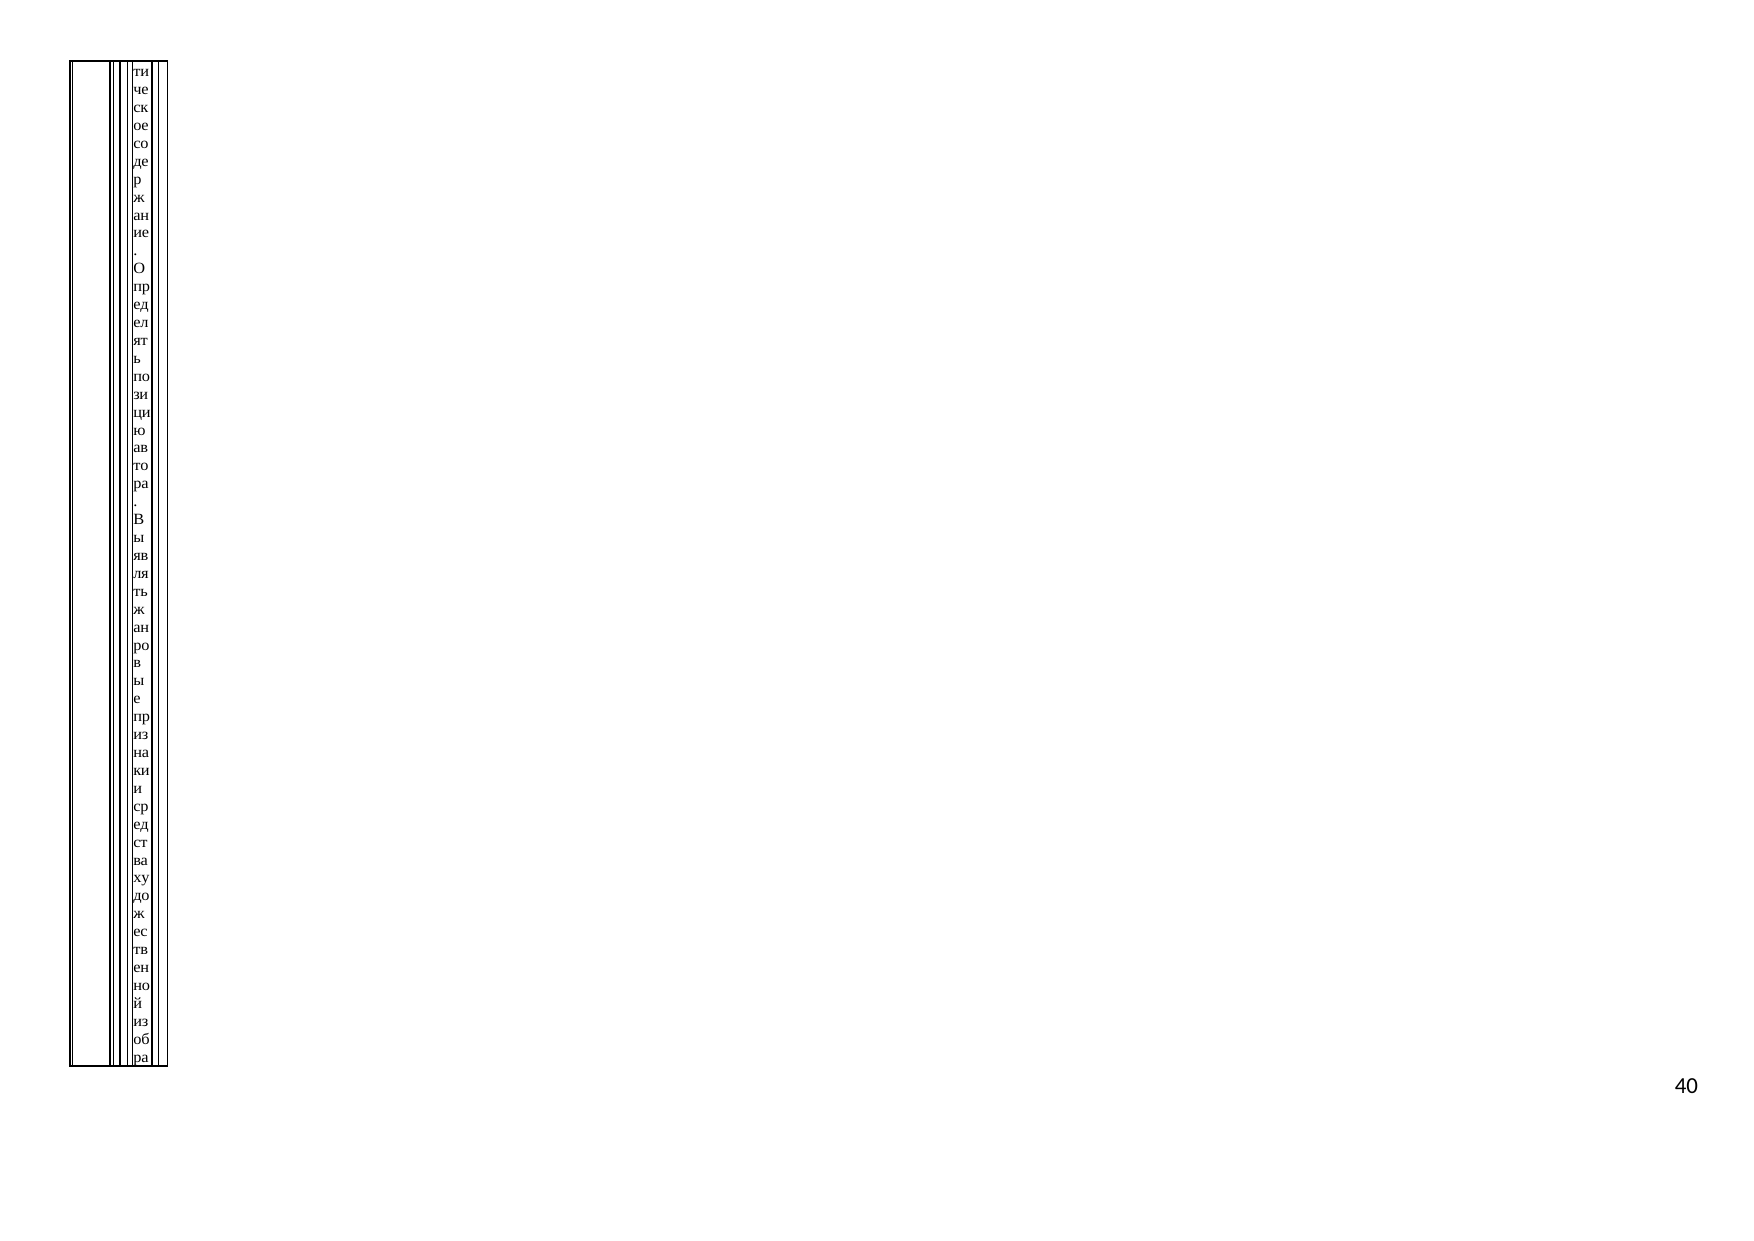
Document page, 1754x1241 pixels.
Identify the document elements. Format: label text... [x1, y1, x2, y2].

table_cell [128, 62, 132, 1065]
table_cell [73, 62, 109, 1065]
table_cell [133, 62, 151, 1065]
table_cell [159, 62, 167, 1065]
